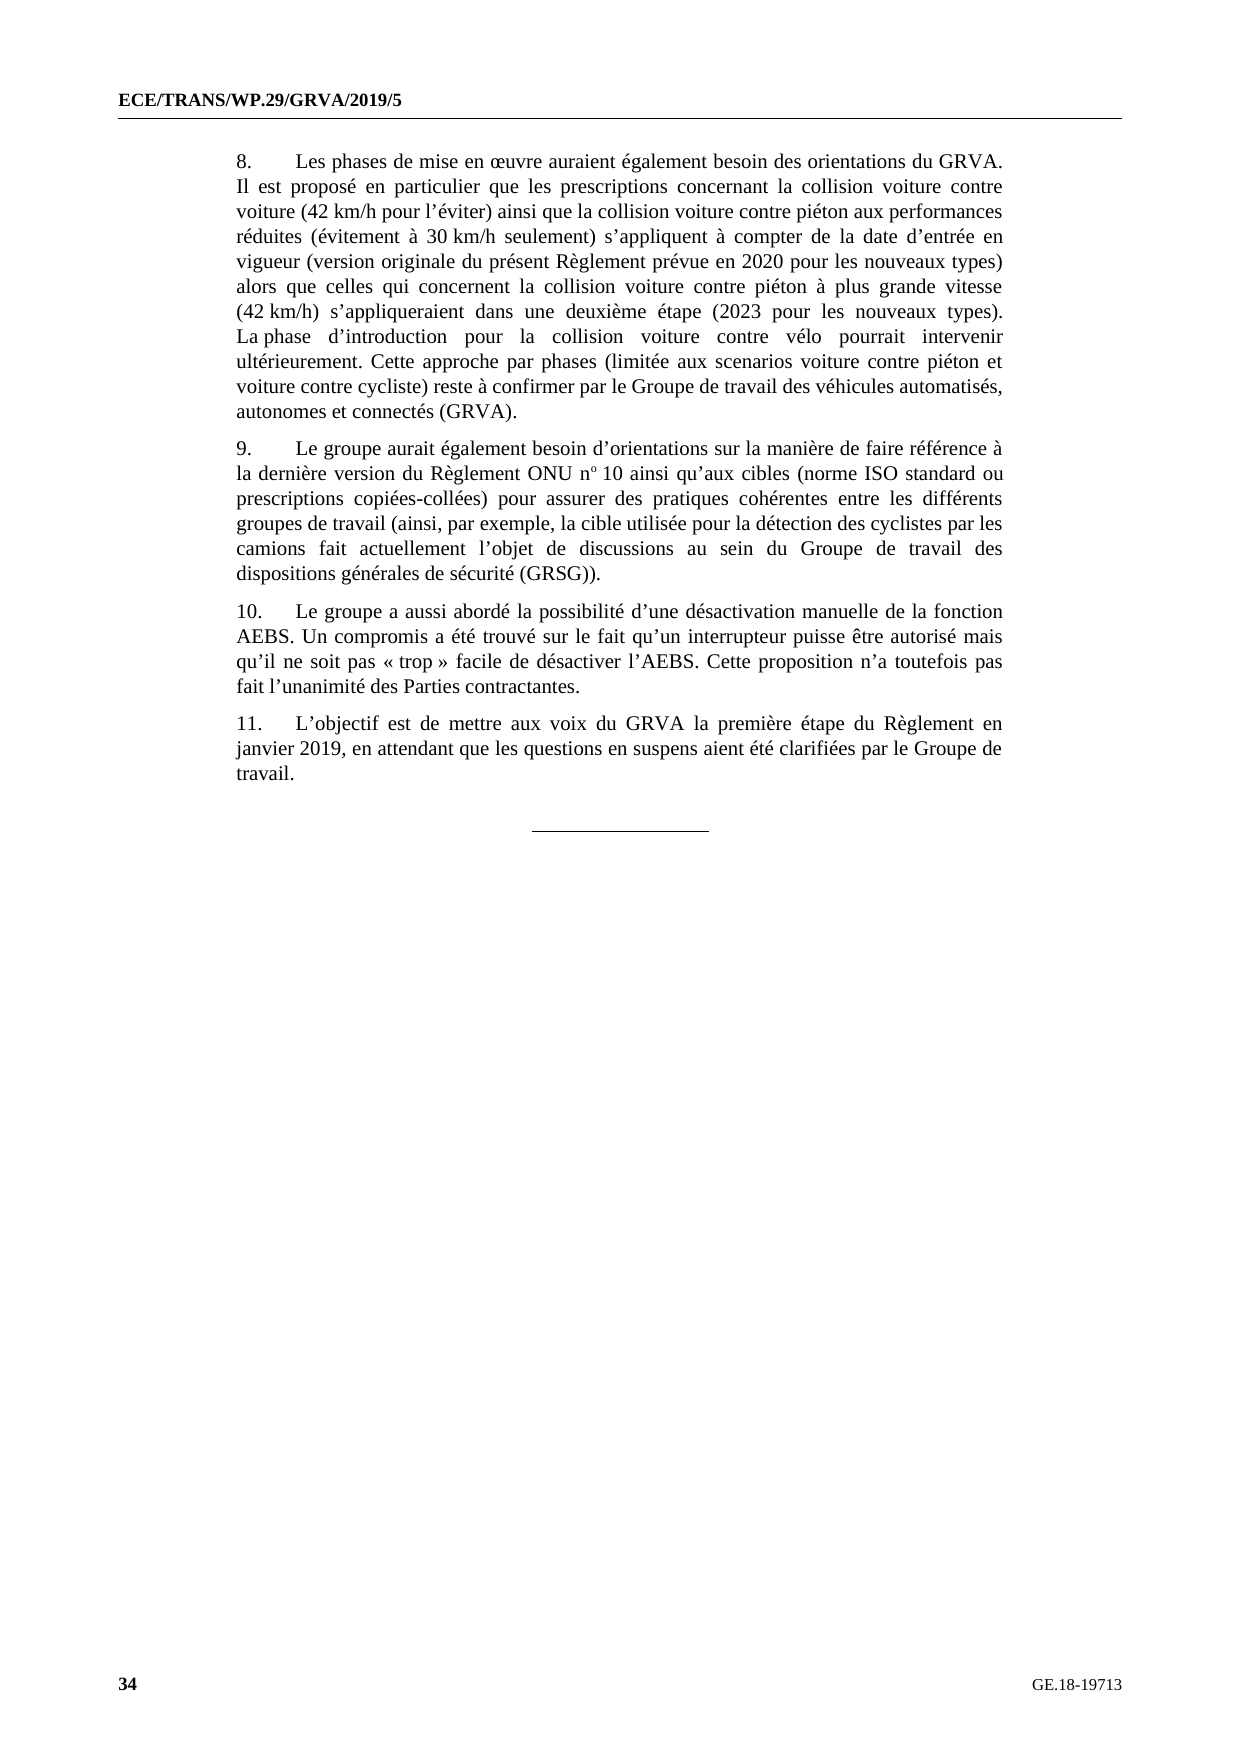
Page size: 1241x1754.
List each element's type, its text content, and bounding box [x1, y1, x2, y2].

text 9. Le groupe aurait également besoin d’orientations sur la manière de faire référence à la dernière version du Règlement ONU no 10 ainsi qu’aux cibles (norme ISO standard ou prescriptions copiées-collées) pour assurer des pratiques cohérentes entre les différents groupes de travail (ainsi, par exemple, la cible utilisée pour la détection des cyclistes par les camions fait actuellement l’objet de discussions au sein du Groupe de travail des dispositions générales de sécurité (GRSG)). [236, 435, 1004, 585]
text 8. Les phases de mise en œuvre auraient également besoin des orientations du GRVA. Il est proposé en particulier que les prescriptions concernant la collision voiture contre voiture (42 km/h pour l’éviter) ainsi que la collision voiture contre piéton aux performances réduites (évitement à 30 km/h seulement) s’appliquent à compter de la date d’entrée en vigueur (version originale du présent Règlement prévue en 2020 pour les nouveaux types) alors que celles qui concernent la collision voiture contre piéton à plus grande vitesse (42 km/h) s’appliqueraient dans une deuxième étape (2023 pour les nouveaux types). La phase d’introduction pour la collision voiture contre vélo pourrait intervenir ultérieurement. Cette approche par phases (limitée aux scenarios voiture contre piéton et voiture contre cycliste) reste à confirmer par le Groupe de travail des véhicules automatisés, autonomes et connectés (GRVA). [236, 148, 1004, 423]
text 10. Le groupe a aussi abordé la possibilité d’une désactivation manuelle de la fonction AEBS. Un compromis a été trouvé sur le fait qu’un interrupteur puisse être autorisé mais qu’il ne soit pas « trop » facile de désactiver l’AEBS. Cette proposition n’a toutefois pas fait l’unanimité des Parties contractantes. [236, 598, 1004, 698]
text 11. L’objectif est de mettre aux voix du GRVA la première étape du Règlement en janvier 2019, en attendant que les questions en suspens aient été clarifiées par le Groupe de travail. [236, 710, 1004, 785]
